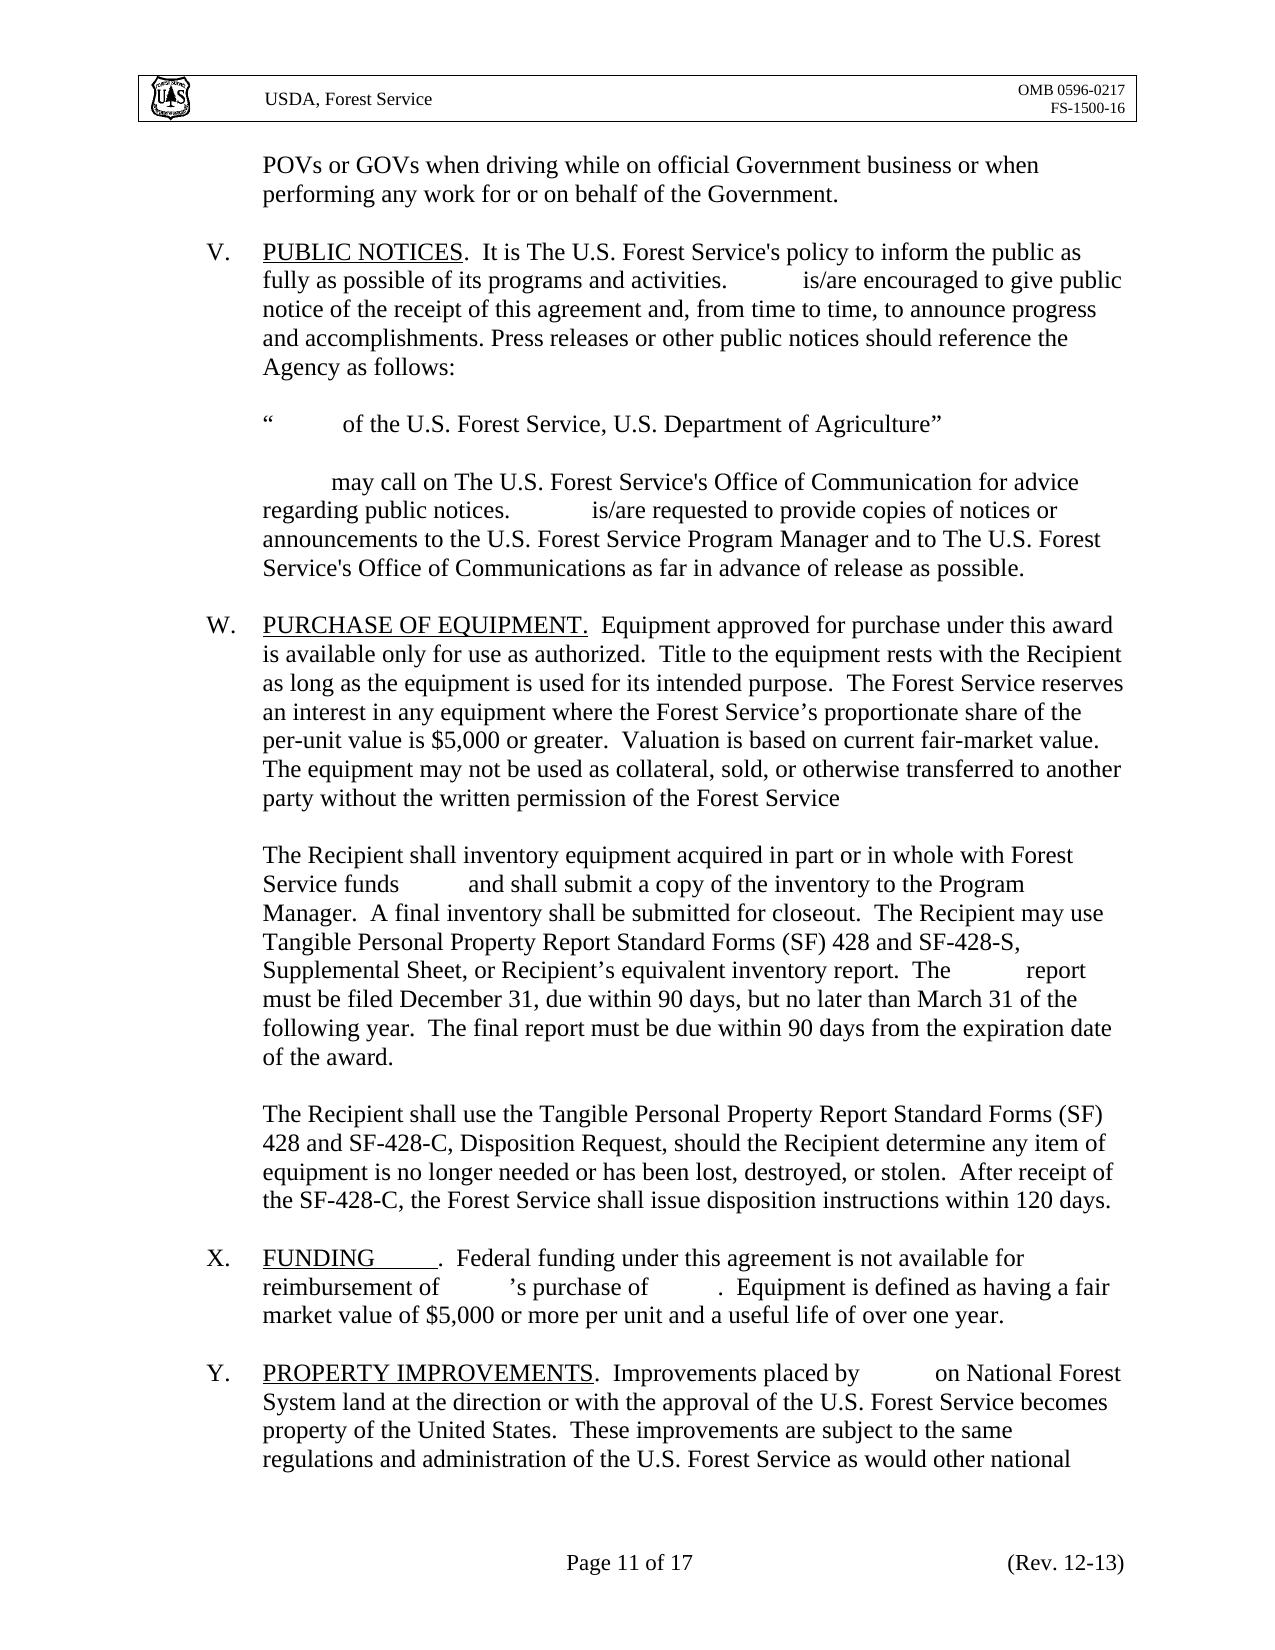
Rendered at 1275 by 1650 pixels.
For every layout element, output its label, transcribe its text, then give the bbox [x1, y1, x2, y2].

picture [150, 76, 191, 121]
list FUNDING . Federal funding under this agreement is not available for reimbursement of ’s purchase of . Equipment is defined as having a fair market value of $5,000 or more per unit and a useful life of over one year. [206, 1243, 1125, 1329]
text The Recipient shall inventory equipment acquired in part or in whole with Forest Service funds and shall submit a copy of the inventory to the Program Manager. A final inventory shall be submitted for closeout. The Recipient may use Tangible Personal Property Report Standard Forms (SF) 428 and SF-428-S, Supplemental Sheet, or Recipient’s equivalent inventory report. The report must be filed December 31, due within 90 days, but no later than March 31 of the following year. The final report must be due within 90 days from the expiration date of the award. [262, 841, 1125, 1071]
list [206, 151, 1125, 208]
text “ of the U.S. Forest Service, U.S. Department of Agriculture” [262, 409, 1125, 438]
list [206, 1358, 1125, 1473]
list PUBLIC NOTICES. It is The U.S. Forest Service's policy to inform the public as fully as possible of its programs and activities. is/are encouraged to give public notice of the receipt of this agreement and, from time to time, to announce progress and accomplishments. Press releases or other public notices should reference the Agency as follows: [206, 237, 1125, 381]
text may call on The U.S. Forest Service's Office of Communication for advice regarding public notices. is/are requested to provide copies of notices or announcements to the U.S. Forest Service Program Manager and to The U.S. Forest Service's Office of Communications as far in advance of release as possible. [262, 467, 1125, 582]
list PURCHASE OF EQUIPMENT. Equipment approved for purchase under this award is available only for use as authorized. Title to the equipment rests with the Recipient as long as the equipment is used for its intended purpose. The Forest Service reserves an interest in any equipment where the Forest Service’s proportionate share of the per-unit value is $5,000 or greater. Valuation is based on current fair-market value. The equipment may not be used as collateral, sold, or otherwise transferred to another party without the written permission of the Forest Service [206, 611, 1125, 812]
text The Recipient shall use the Tangible Personal Property Report Standard Forms (SF) 428 and SF-428-C, Disposition Request, should the Recipient determine any item of equipment is no longer needed or has been lost, destroyed, or stolen. After receipt of the SF-428-C, the Forest Service shall issue disposition instructions within 120 days. [262, 1099, 1125, 1214]
